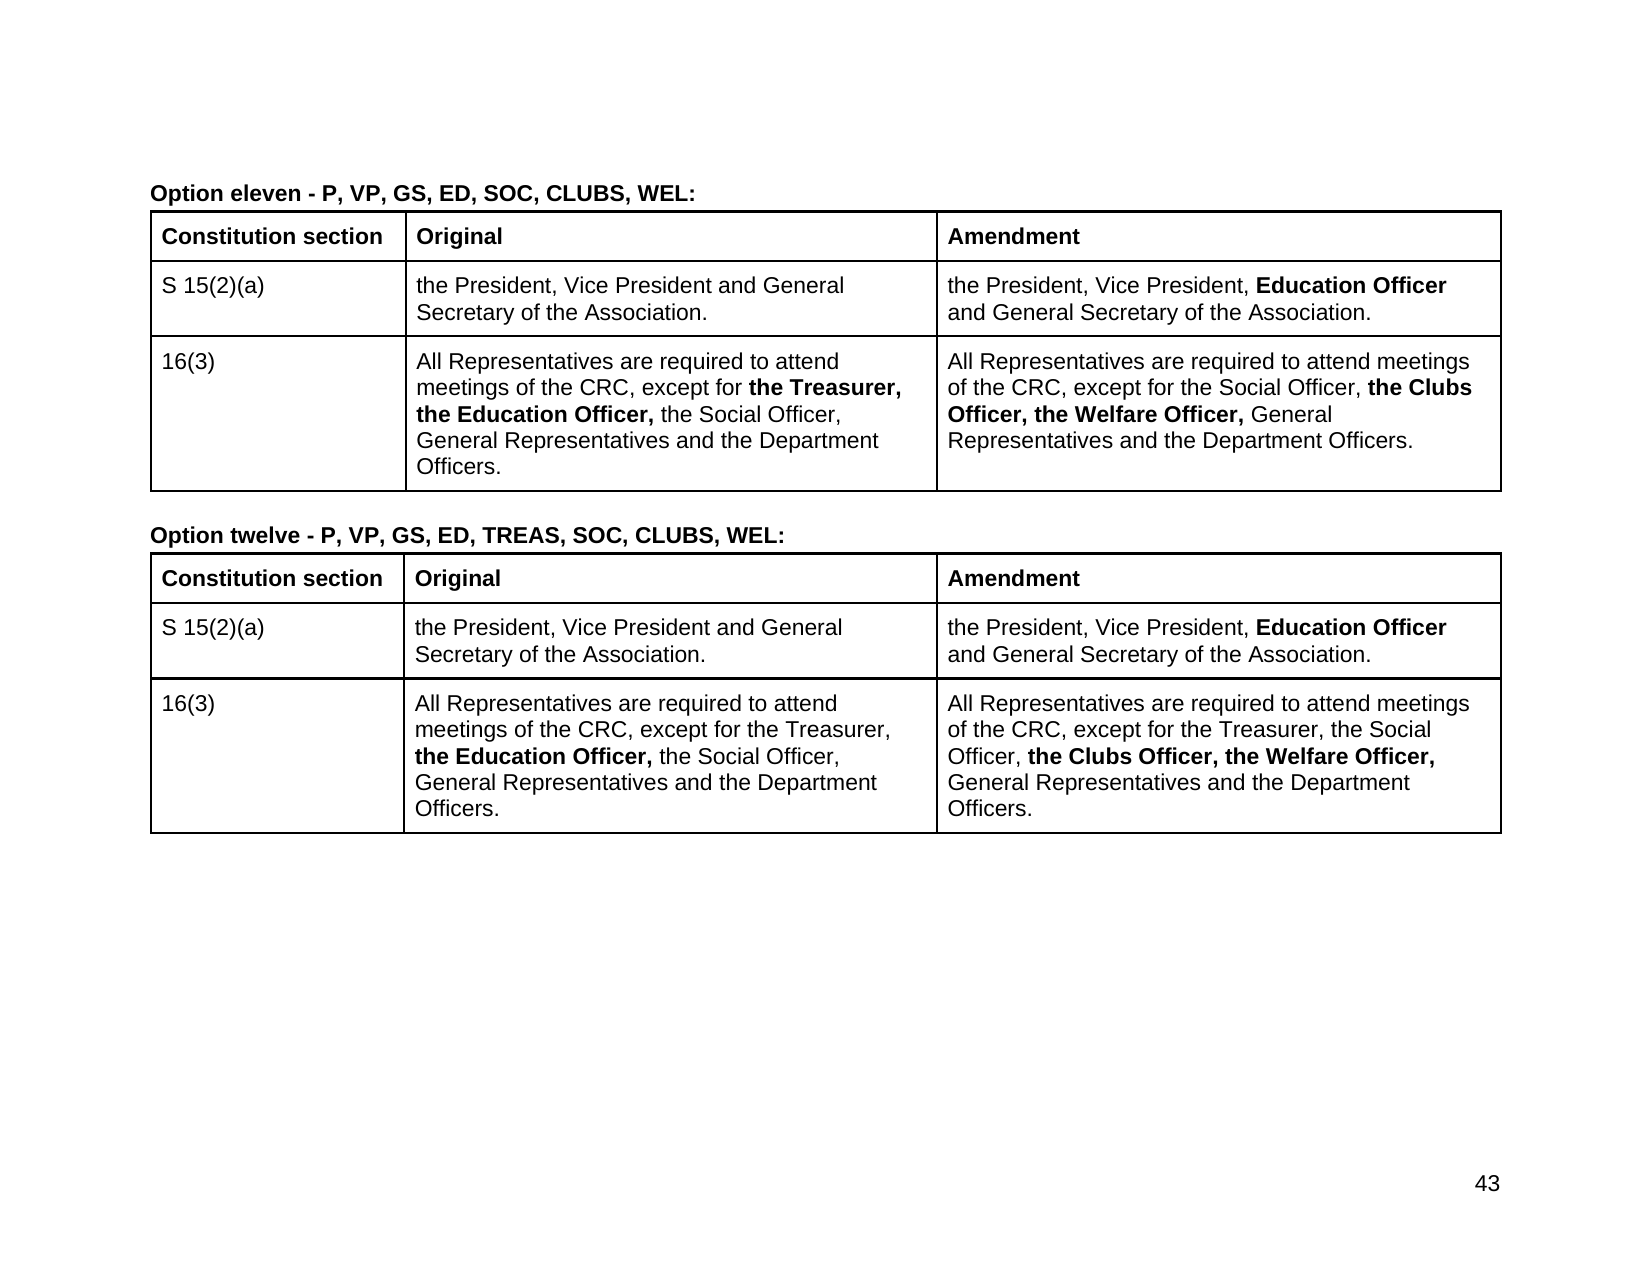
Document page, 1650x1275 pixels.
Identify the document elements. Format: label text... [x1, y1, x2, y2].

table_header Constitution section [152, 555, 403, 602]
table_cell the President, Vice President, Education Officer and General Secretary of the Association. [938, 604, 1500, 677]
table_cell the President, Vice President and General Secretary of the Association. [405, 604, 936, 677]
text Option eleven - P, VP, GS, ED, SOC, CLUBS, WEL: [150, 180, 1500, 207]
text Option twelve - P, VP, GS, ED, TREAS, SOC, CLUBS, WEL: [150, 522, 1500, 549]
table_cell All Representatives are required to attend meetings of the CRC, except for the Social Officer, the Clubs Officer, the Welfare Officer, General Representatives and the Department Officers. [938, 337, 1500, 490]
table_cell S 15(2)(a) [152, 604, 403, 677]
table_cell the President, Vice President, Education Officer and General Secretary of the Association. [938, 262, 1500, 335]
table_cell 16(3) [152, 337, 405, 490]
table_cell the President, Vice President and General Secretary of the Association. [407, 262, 936, 335]
table_header Original [405, 555, 936, 602]
table_cell 16(3) [152, 680, 403, 832]
table_header Amendment [938, 213, 1500, 260]
table_header Amendment [938, 555, 1500, 602]
table_header Original [407, 213, 936, 260]
table_cell S 15(2)(a) [152, 262, 405, 335]
table_header Constitution section [152, 213, 405, 260]
table_cell All Representatives are required to attend meetings of the CRC, except for the Treasurer, the Social Officer, the Clubs Officer, the Welfare Officer, General Representatives and the Department Officers. [938, 680, 1500, 832]
